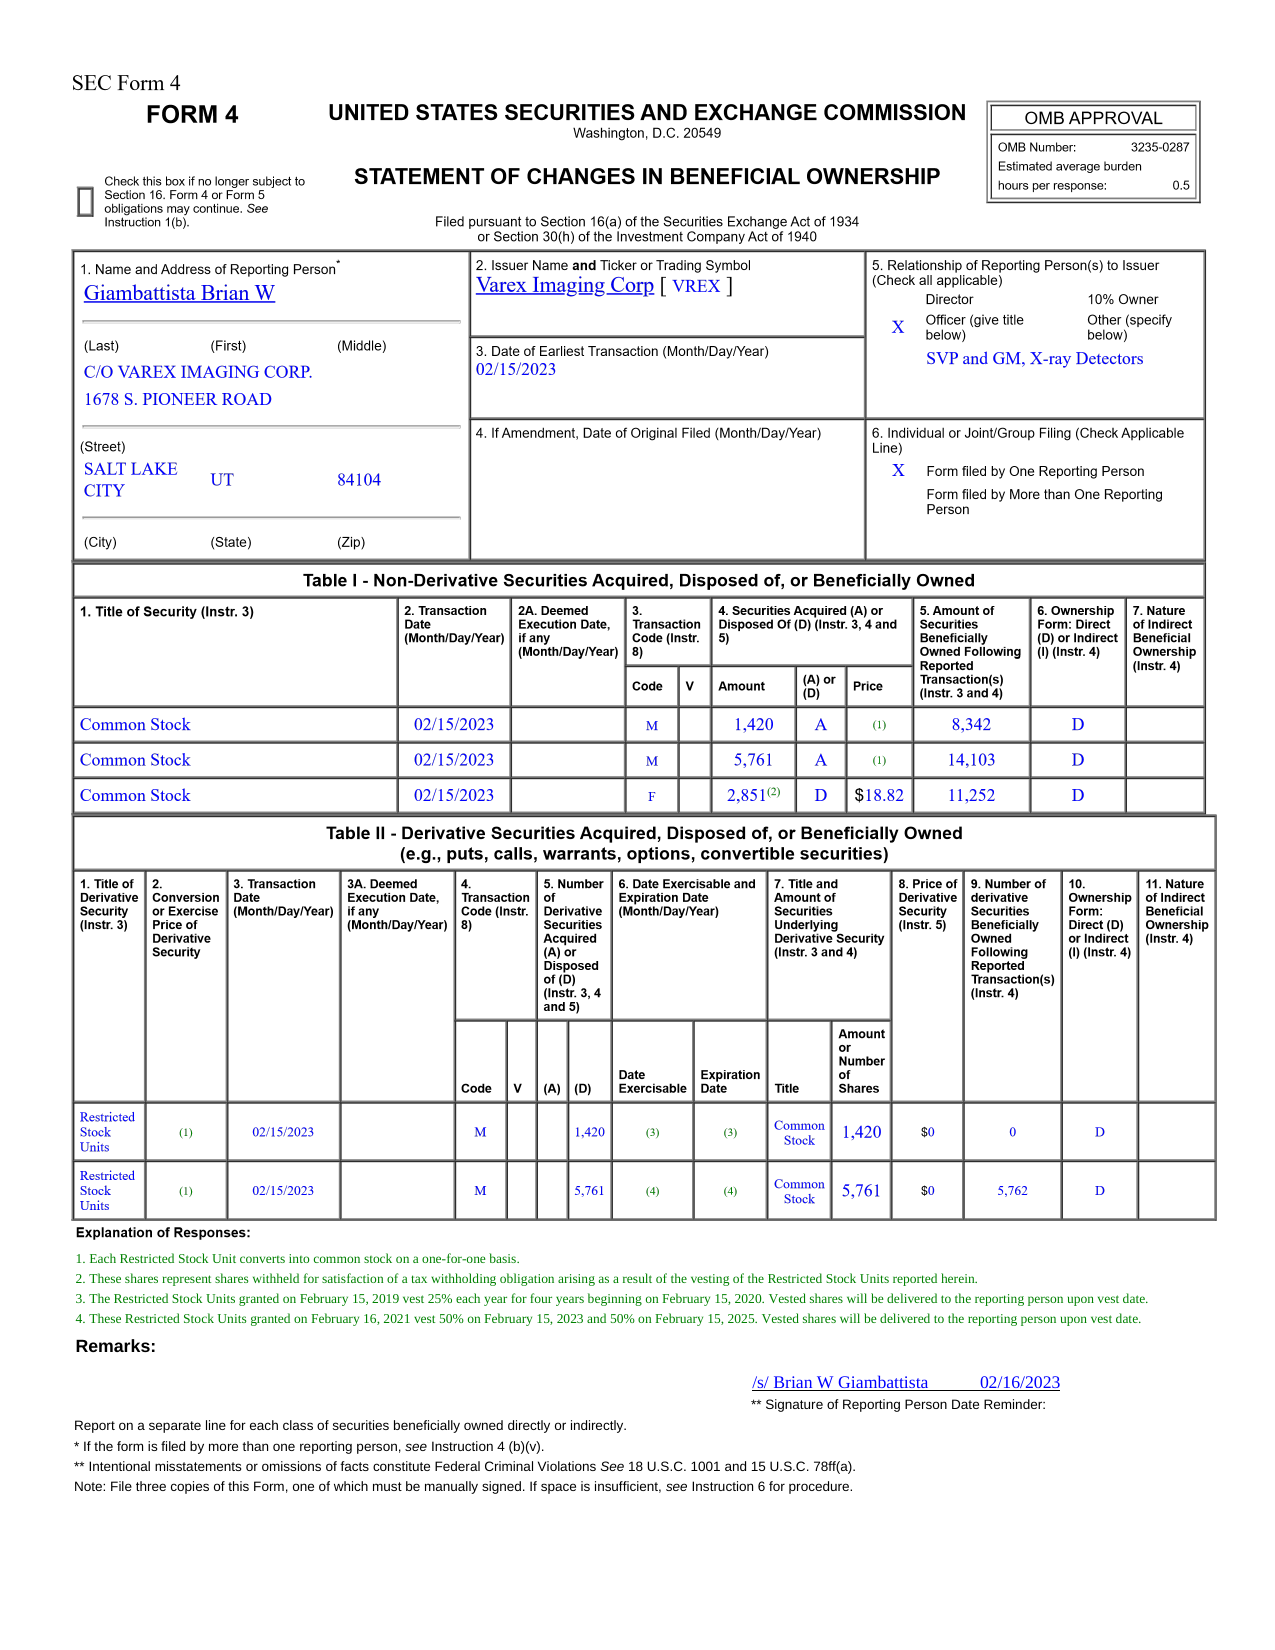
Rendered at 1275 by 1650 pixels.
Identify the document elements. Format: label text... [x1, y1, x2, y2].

text ** Signature of Reporting Person Date Reminder: Report on a separate line for each class of securities beneficially owned directly or indirectly. [74, 1397, 1071, 1433]
picture [70, 74, 1217, 1240]
text ** Intentional misstatements or omissions of facts constitute Federal Criminal Violations See 18 U.S.C. 1001 and 15 U.S.C. 78ff(a). [74, 1458, 1071, 1474]
text Remarks: [75, 1336, 1155, 1356]
list The Restricted Stock Units granted on February 15, 2019 vest 25% each year for four years beginning on February 15, 2020. Vested shares will be delivered to the reporting person upon vest date. [75, 1291, 1155, 1307]
text /s/ Brian W Giambattista 02/16/2023 [75, 1372, 1155, 1392]
list Each Restricted Stock Unit converts into common stock on a one-for-one basis. [75, 1250, 1155, 1266]
text Note: File three copies of this Form, one of which must be manually signed. If space is insufficient, see Instruction 6 for procedure. [74, 1479, 1071, 1494]
list These shares represent shares withheld for satisfaction of a tax withholding obligation arising as a result of the vesting of the Restricted Stock Units reported herein. [75, 1271, 1155, 1286]
list These Restricted Stock Units granted on February 16, 2021 vest 50% on February 15, 2023 and 50% on February 15, 2025. Vested shares will be delivered to the reporting person upon vest date. [75, 1311, 1155, 1327]
text * If the form is filed by more than one reporting person, see Instruction 4 (b)(v). [74, 1438, 1071, 1454]
